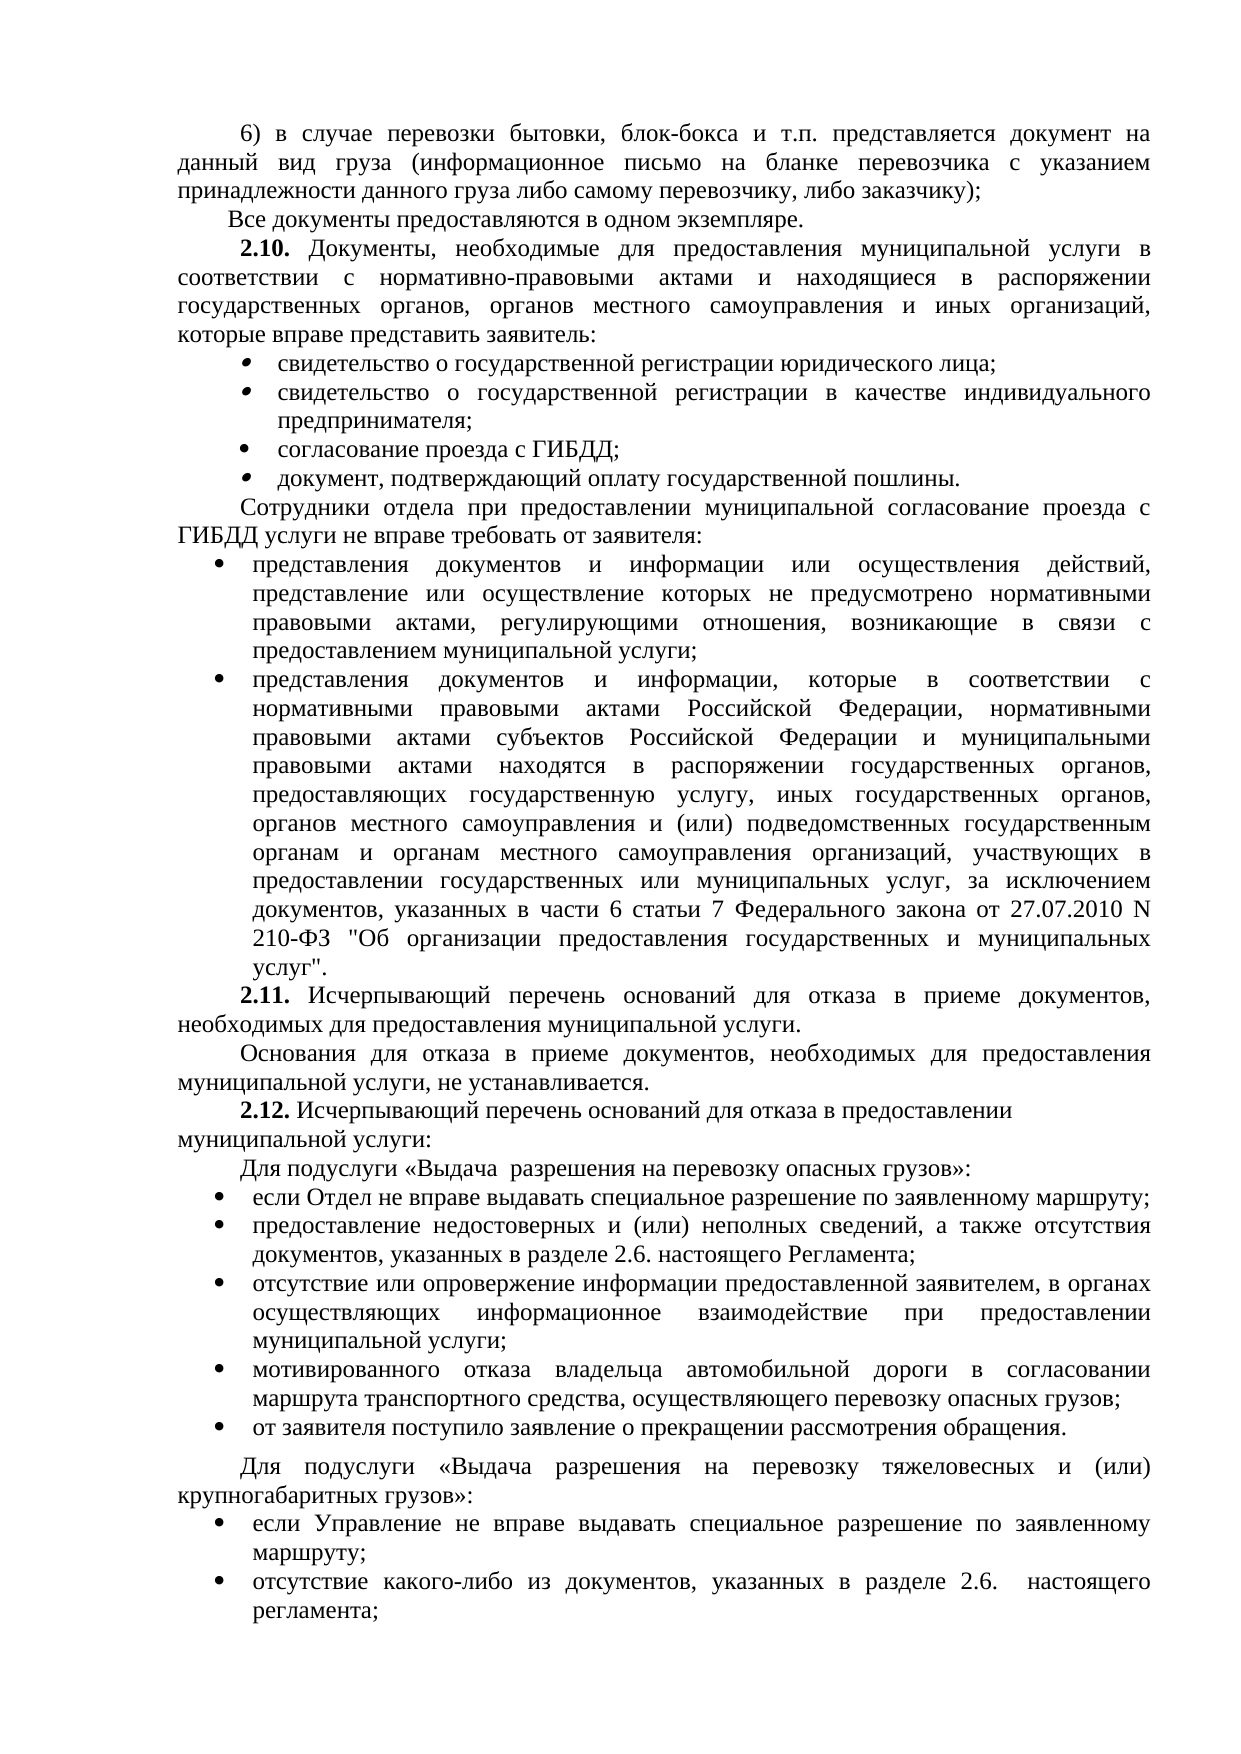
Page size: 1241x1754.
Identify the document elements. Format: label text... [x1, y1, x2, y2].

text 2.12. Исчерпывающий перечень оснований для отказа в предоставлении муниципальной услуги: [177, 1096, 1152, 1153]
list свидетельство о государственной регистрации юридического лица; [240, 348, 1152, 377]
list отсутствие какого-либо из документов, указанных в разделе 2.6. настоящего регламента; [215, 1566, 1152, 1623]
text 6) в случае перевозки бытовки, блок-бокса и т.п. представляется документ на данный вид груза (информационное письмо на бланке перевозчика с указанием принадлежности данного груза либо самому перевозчику, либо заказчику); [177, 118, 1152, 204]
text Основания для отказа в приеме документов, необходимых для предоставления муниципальной услуги, не устанавливается. [177, 1038, 1152, 1096]
text Сотрудники отдела при предоставлении муниципальной согласование проезда с ГИБДД услуги не вправе требовать от заявителя: [177, 492, 1152, 549]
text Для подуслуги «Выдача разрешения на перевозку опасных грузов»: [177, 1153, 1152, 1182]
list документ, подтверждающий оплату государственной пошлины. [240, 463, 1152, 492]
list согласование проезда с ГИБДД; [240, 434, 1152, 463]
text 2.11. Исчерпывающий перечень оснований для отказа в приеме документов, необходимых для предоставления муниципальной услуги. [177, 981, 1152, 1038]
list представления документов и информации или осуществления действий, представление или осуществление которых не предусмотрено нормативными правовыми актами, регулирующими отношения, возникающие в связи с предоставлением муниципальной услуги; [215, 549, 1152, 664]
list свидетельство о государственной регистрации в качестве индивидуального предпринимателя; [240, 377, 1152, 434]
list если Управление не вправе выдавать специальное разрешение по заявленному маршруту; [215, 1508, 1152, 1566]
text 2.10. Документы, необходимые для предоставления муниципальной услуги в соответствии с нормативно-правовыми актами и находящиеся в распоряжении государственных органов, органов местного самоуправления и иных организаций, которые вправе представить заявитель: [177, 233, 1152, 348]
text Все документы предоставляются в одном экземпляре. [227, 204, 1152, 233]
list если Отдел не вправе выдавать специальное разрешение по заявленному маршруту; [215, 1182, 1152, 1211]
list предоставление недостоверных и (или) неполных сведений, а также отсутствия документов, указанных в разделе 2.6. настоящего Регламента; [215, 1211, 1152, 1268]
text Для подуслуги «Выдача разрешения на перевозку тяжеловесных и (или) крупногабаритных грузов»: [177, 1451, 1152, 1508]
list представления документов и информации, которые в соответствии с нормативными правовыми актами Российской Федерации, нормативными правовыми актами субъектов Российской Федерации и муниципальными правовыми актами находятся в распоряжении государственных органов, предоставляющих государственную услугу, иных государственных органов, органов местного самоуправления и (или) подведомственных государственным органам и органам местного самоуправления организаций, участвующих в предоставлении государственных или муниципальных услуг, за исключением документов, указанных в части 6 статьи 7 Федерального закона от 27.07.2010 N 210-ФЗ "Об организации предоставления государственных и муниципальных услуг". [215, 664, 1152, 981]
list от заявителя поступило заявление о прекращении рассмотрения обращения. [215, 1412, 1152, 1441]
list мотивированного отказа владельца автомобильной дороги в согласовании маршрута транспортного средства, осуществляющего перевозку опасных грузов; [215, 1354, 1152, 1412]
